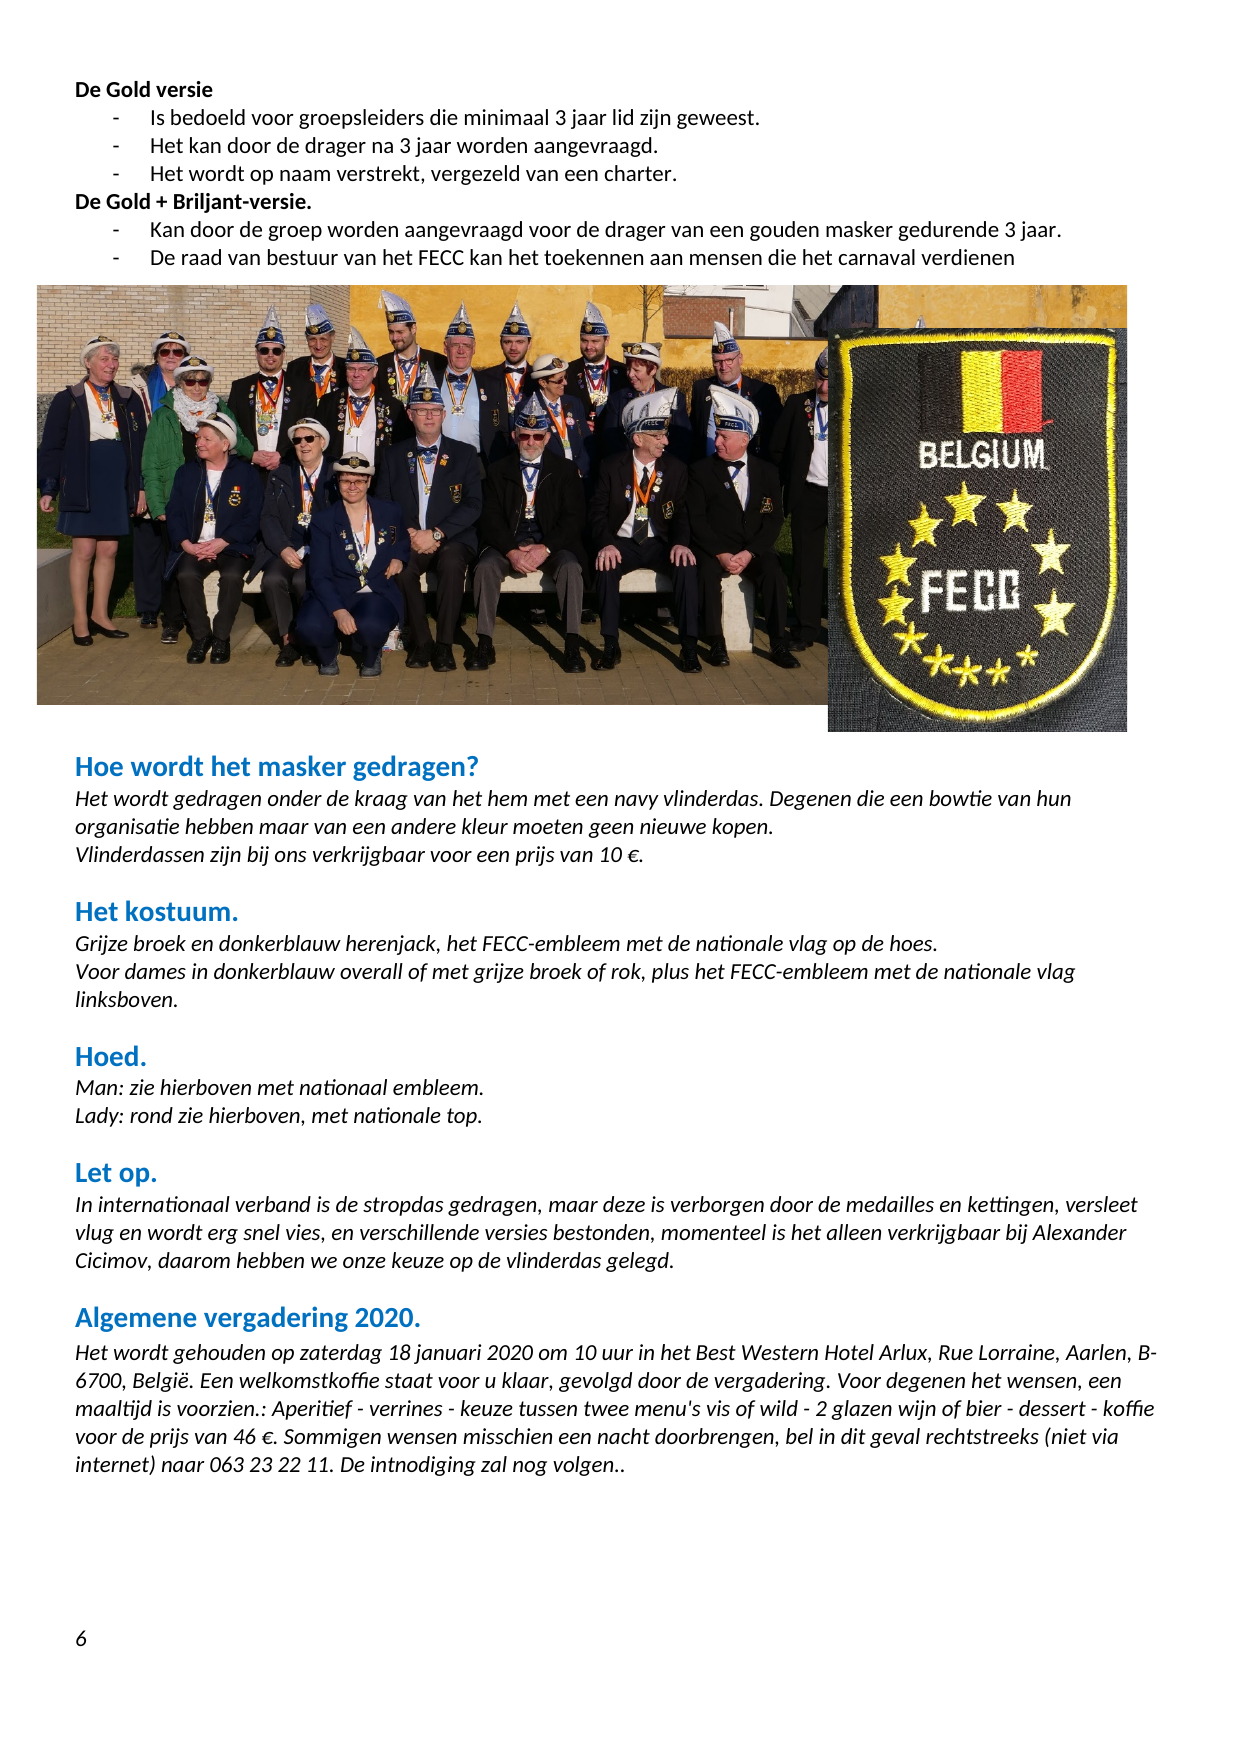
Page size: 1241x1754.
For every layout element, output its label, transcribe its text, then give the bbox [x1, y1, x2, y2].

text Man: zie hierboven met nationaal embleem. [75, 1073, 1165, 1102]
text Het wordt gehouden op zaterdag 18 januari 2020 om 10 uur in het Best Western Hotel Arlux, Rue Lorraine, Aarlen, B-6700, België. Een welkomstkoffie staat voor u klaar, gevolgd door de vergadering. Voor degenen het wensen, een maaltijd is voorzien.: Aperitief - verrines - keuze tussen twee menu's vis of wild - 2 glazen wijn of bier - dessert - koffie voor de prijs van 46 €. Sommigen wensen misschien een nacht doorbrengen, bel in dit geval rechtstreeks (niet via internet) naar 063 23 22 11. De intnodiging zal nog volgen.. [75, 1338, 1165, 1478]
list Het wordt op naam verstrekt, vergezeld van een charter. [112, 159, 1165, 187]
text Voor dames in donkerblauw overall of met grijze broek of rok, plus het FECC-embleem met de nationale vlag linksboven. [75, 957, 1165, 1013]
picture [36, 285, 1128, 732]
text De Gold + Briljant-versie. [75, 187, 1165, 215]
subtitle Let op. [75, 1154, 1165, 1190]
text Het wordt gedragen onder de kraag van het hem met een navy vlinderdas. Degenen die een bowtie van hun organisatie hebben maar van een andere kleur moeten geen nieuwe kopen. [75, 784, 1165, 840]
subtitle Hoed. [75, 1038, 1165, 1073]
text De Gold versie [75, 75, 1165, 103]
subtitle Algemene vergadering 2020. [75, 1299, 1165, 1335]
text Vlinderdassen zijn bij ons verkrijgbaar voor een prijs van 10 €. [75, 840, 1165, 868]
list Het kan door de drager na 3 jaar worden aangevraagd. [112, 131, 1165, 159]
text Lady: rond zie hierboven, met nationale top. [75, 1102, 1165, 1129]
list Kan door de groep worden aangevraagd voor de drager van een gouden masker gedurende 3 jaar. [112, 215, 1165, 243]
list De raad van bestuur van het FECC kan het toekennen aan mensen die het carnaval verdienen [112, 243, 1165, 271]
text Grijze broek en donkerblauw herenjack, het FECC-embleem met de nationale vlag op de hoes. [75, 929, 1165, 957]
subtitle Het kostuum. [75, 893, 1165, 929]
text In internationaal verband is de stropdas gedragen, maar deze is verborgen door de medailles en kettingen, versleet vlug en wordt erg snel vies, en verschillende versies bestonden, momenteel is het alleen verkrijgbaar bij Alexander Cicimov, daarom hebben we onze keuze op de vlinderdas gelegd. [75, 1190, 1165, 1274]
list Is bedoeld voor groepsleiders die minimaal 3 jaar lid zijn geweest. [112, 103, 1165, 131]
